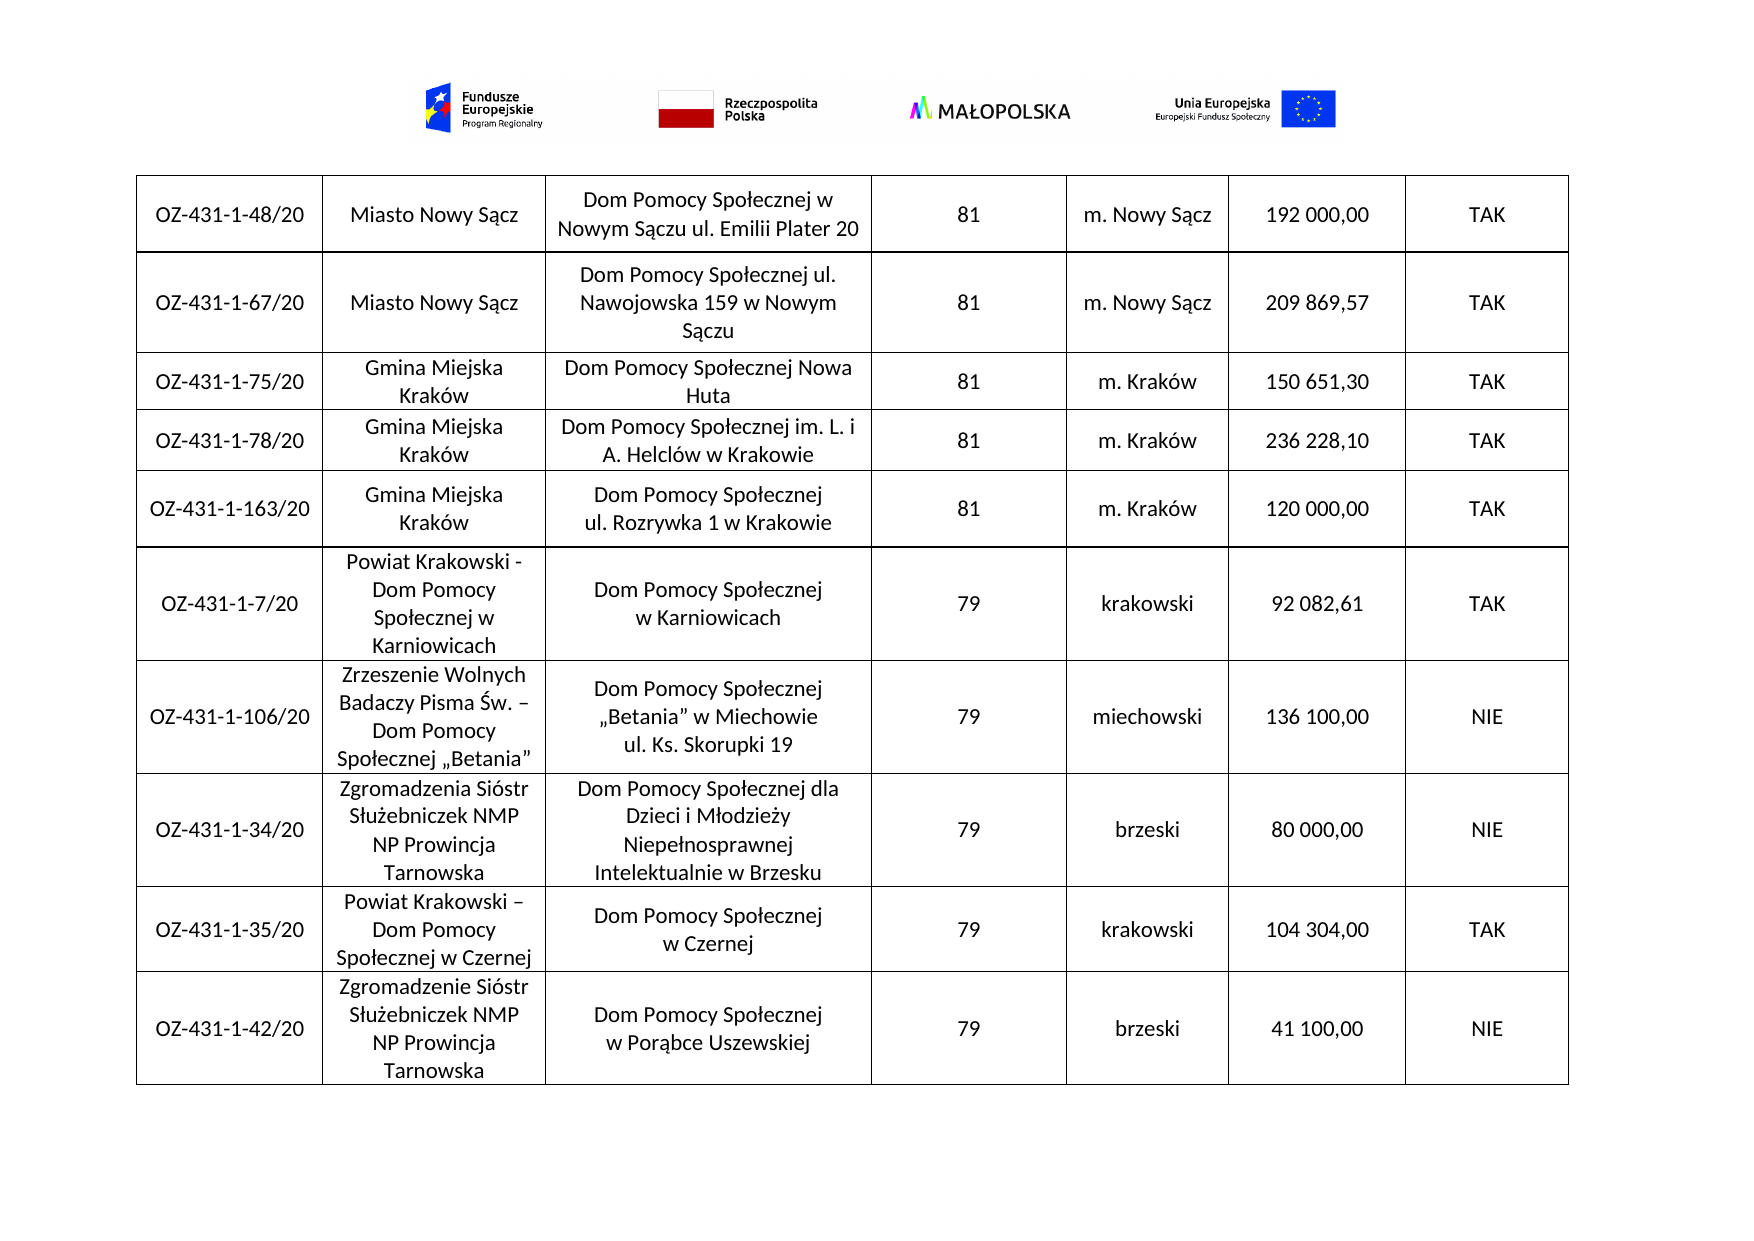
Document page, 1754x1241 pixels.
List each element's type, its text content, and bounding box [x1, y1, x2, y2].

table_cell 79 [872, 548, 1066, 659]
table_cell OZ-431-1-67/20 [137, 253, 322, 352]
table_cell 136 100,00 [1229, 661, 1405, 773]
table_cell OZ-431-1-34/20 [137, 774, 322, 886]
table_cell TAK [1406, 887, 1568, 971]
table_cell TAK [1406, 253, 1568, 352]
table_cell NIE [1406, 774, 1568, 886]
table_cell m. Kraków [1067, 353, 1228, 409]
table_cell 92 082,61 [1229, 548, 1405, 659]
table_cell 81 [872, 353, 1066, 409]
table_cell 81 [872, 410, 1066, 470]
table_cell 209 869,57 [1229, 253, 1405, 352]
table_cell Dom Pomocy Społecznej ul. Rozrywka 1 w Krakowie [546, 471, 871, 546]
table_cell 79 [872, 774, 1066, 886]
table_cell OZ-431-1-48/20 [137, 176, 322, 251]
table_cell Zgromadzenie Sióstr Służebniczek NMP NP Prowincja Tarnowska [323, 972, 545, 1084]
table_cell 236 228,10 [1229, 410, 1405, 470]
table_cell NIE [1406, 972, 1568, 1084]
table_cell Miasto Nowy Sącz [323, 176, 545, 251]
table_cell Gmina Miejska Kraków [323, 353, 545, 409]
table_cell m. Kraków [1067, 471, 1228, 546]
table_cell TAK [1406, 410, 1568, 470]
table_cell 79 [872, 972, 1066, 1084]
table_cell OZ-431-1-35/20 [137, 887, 322, 971]
table_cell Zrzeszenie Wolnych Badaczy Pisma Św. – Dom Pomocy Społecznej „Betania” [323, 661, 545, 773]
table_cell Zgromadzenia Sióstr Służebniczek NMP NP Prowincja Tarnowska [323, 774, 545, 886]
table_cell m. Nowy Sącz [1067, 176, 1228, 251]
table_cell TAK [1406, 176, 1568, 251]
table_cell brzeski [1067, 774, 1228, 886]
table_cell Gmina Miejska Kraków [323, 410, 545, 470]
table_cell krakowski [1067, 887, 1228, 971]
table_cell miechowski [1067, 661, 1228, 773]
table_cell Dom Pomocy Społecznej w Karniowicach [546, 548, 871, 659]
picture [404, 73, 1350, 147]
table_cell 81 [872, 471, 1066, 546]
table_cell Powiat Krakowski – Dom Pomocy Społecznej w Czernej [323, 887, 545, 971]
table_cell m. Nowy Sącz [1067, 253, 1228, 352]
table_cell 104 304,00 [1229, 887, 1405, 971]
table_cell Dom Pomocy Społecznej Nowa Huta [546, 353, 871, 409]
table_cell Dom Pomocy Społecznej im. L. i A. Helclów w Krakowie [546, 410, 871, 470]
table_cell 79 [872, 887, 1066, 971]
table_cell 41 100,00 [1229, 972, 1405, 1084]
table_cell NIE [1406, 661, 1568, 773]
table_cell 192 000,00 [1229, 176, 1405, 251]
table_cell Dom Pomocy Społecznej dla Dzieci i Młodzieży Niepełnosprawnej Intelektualnie w Brzesku [546, 774, 871, 886]
table_cell 81 [872, 253, 1066, 352]
table_cell OZ-431-1-78/20 [137, 410, 322, 470]
table_cell Miasto Nowy Sącz [323, 253, 545, 352]
table_cell 120 000,00 [1229, 471, 1405, 546]
table_cell brzeski [1067, 972, 1228, 1084]
table_cell TAK [1406, 548, 1568, 659]
table_cell Dom Pomocy Społecznej „Betania” w Miechowie ul. Ks. Skorupki 19 [546, 661, 871, 773]
table_cell TAK [1406, 353, 1568, 409]
table_cell Dom Pomocy Społecznej w Czernej [546, 887, 871, 971]
table_cell Dom Pomocy Społecznej w Porąbce Uszewskiej [546, 972, 871, 1084]
table_cell OZ-431-1-163/20 [137, 471, 322, 546]
table_cell 79 [872, 661, 1066, 773]
table_cell 150 651,30 [1229, 353, 1405, 409]
table_cell Dom Pomocy Społecznej w Nowym Sączu ul. Emilii Plater 20 [546, 176, 871, 251]
table_cell 81 [872, 176, 1066, 251]
table_cell Dom Pomocy Społecznej ul. Nawojowska 159 w Nowym Sączu [546, 253, 871, 352]
table_cell m. Kraków [1067, 410, 1228, 470]
table_cell OZ-431-1-42/20 [137, 972, 322, 1084]
table_cell Powiat Krakowski - Dom Pomocy Społecznej w Karniowicach [323, 548, 545, 659]
table_cell OZ-431-1-75/20 [137, 353, 322, 409]
table_cell OZ-431-1-7/20 [137, 548, 322, 659]
table_cell Gmina Miejska Kraków [323, 471, 545, 546]
table_cell 80 000,00 [1229, 774, 1405, 886]
table_cell krakowski [1067, 548, 1228, 659]
table_cell TAK [1406, 471, 1568, 546]
table_cell OZ-431-1-106/20 [137, 661, 322, 773]
